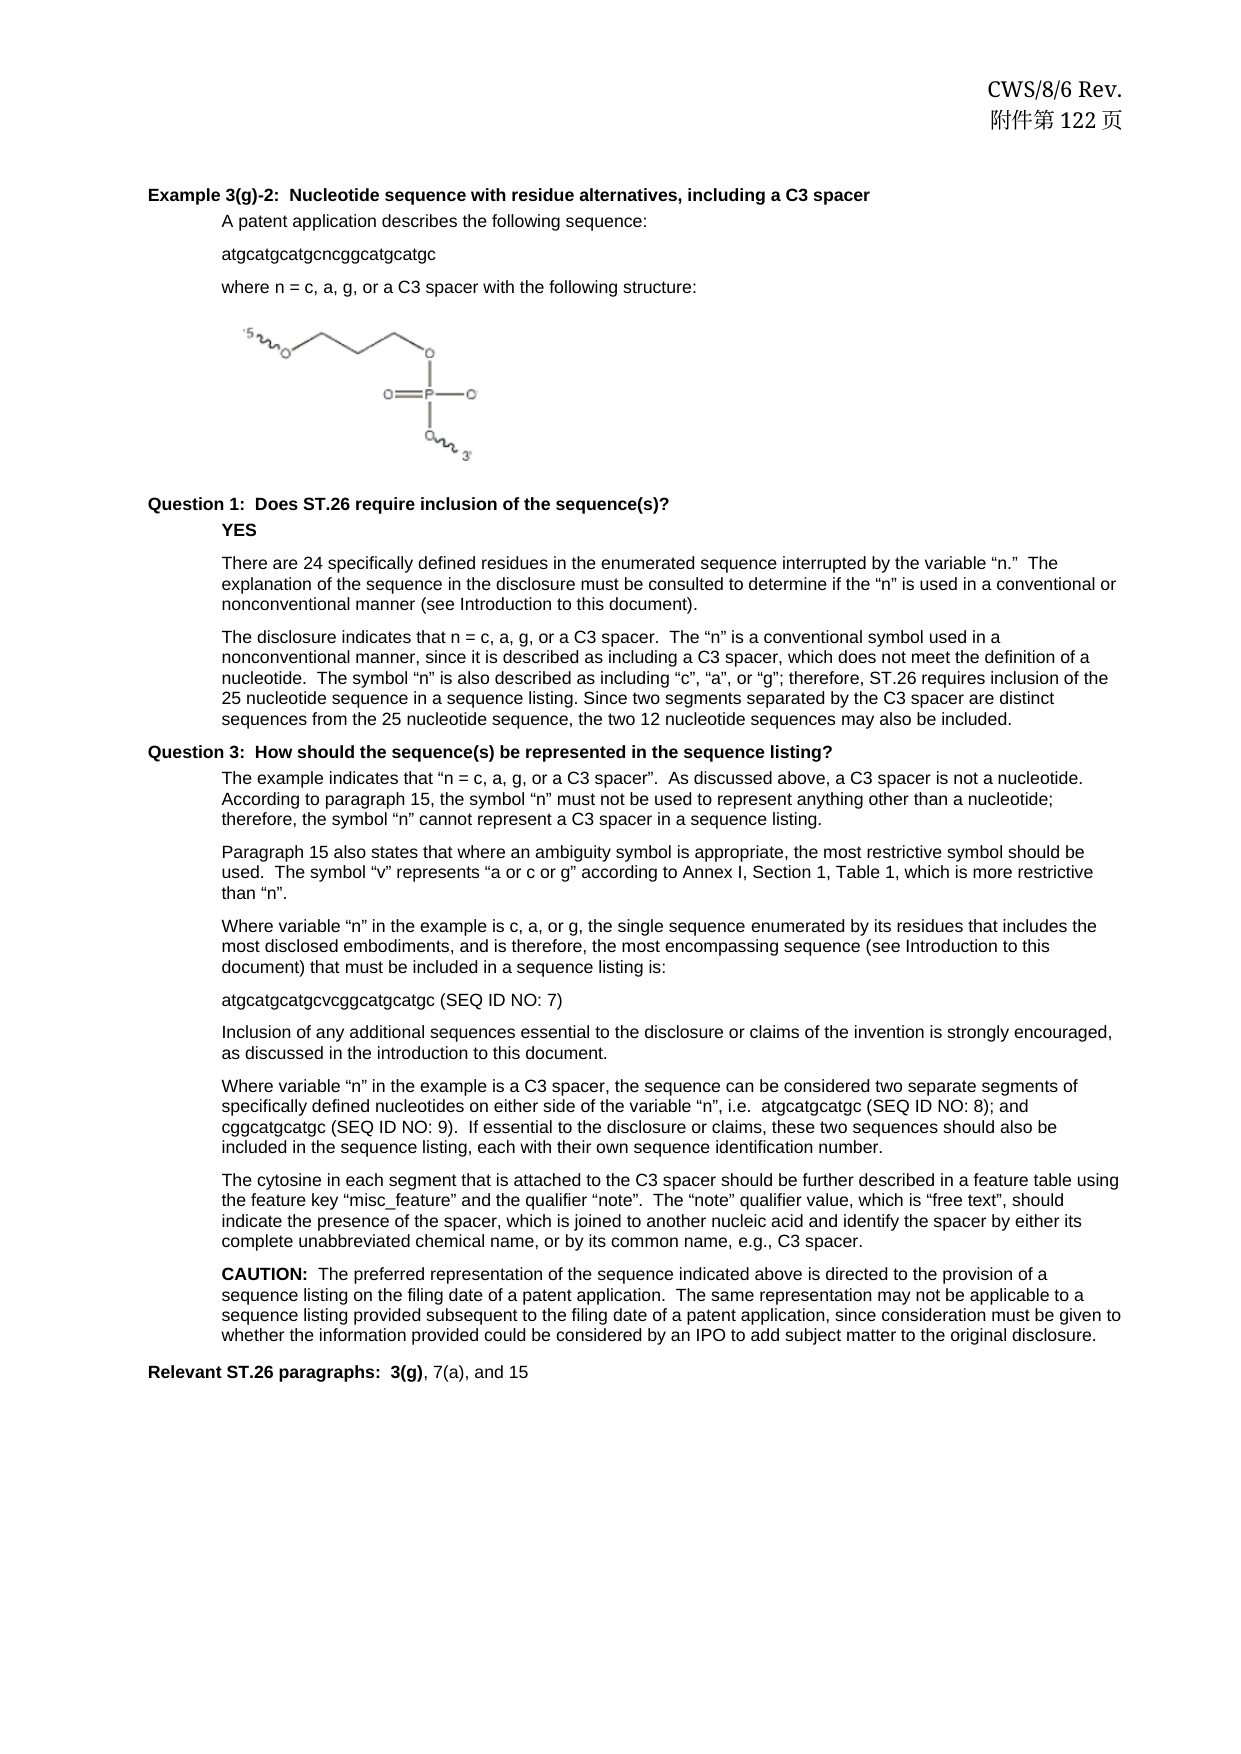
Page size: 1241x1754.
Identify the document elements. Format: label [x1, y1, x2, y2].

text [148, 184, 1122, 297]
picture [226, 309, 497, 481]
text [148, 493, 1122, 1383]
